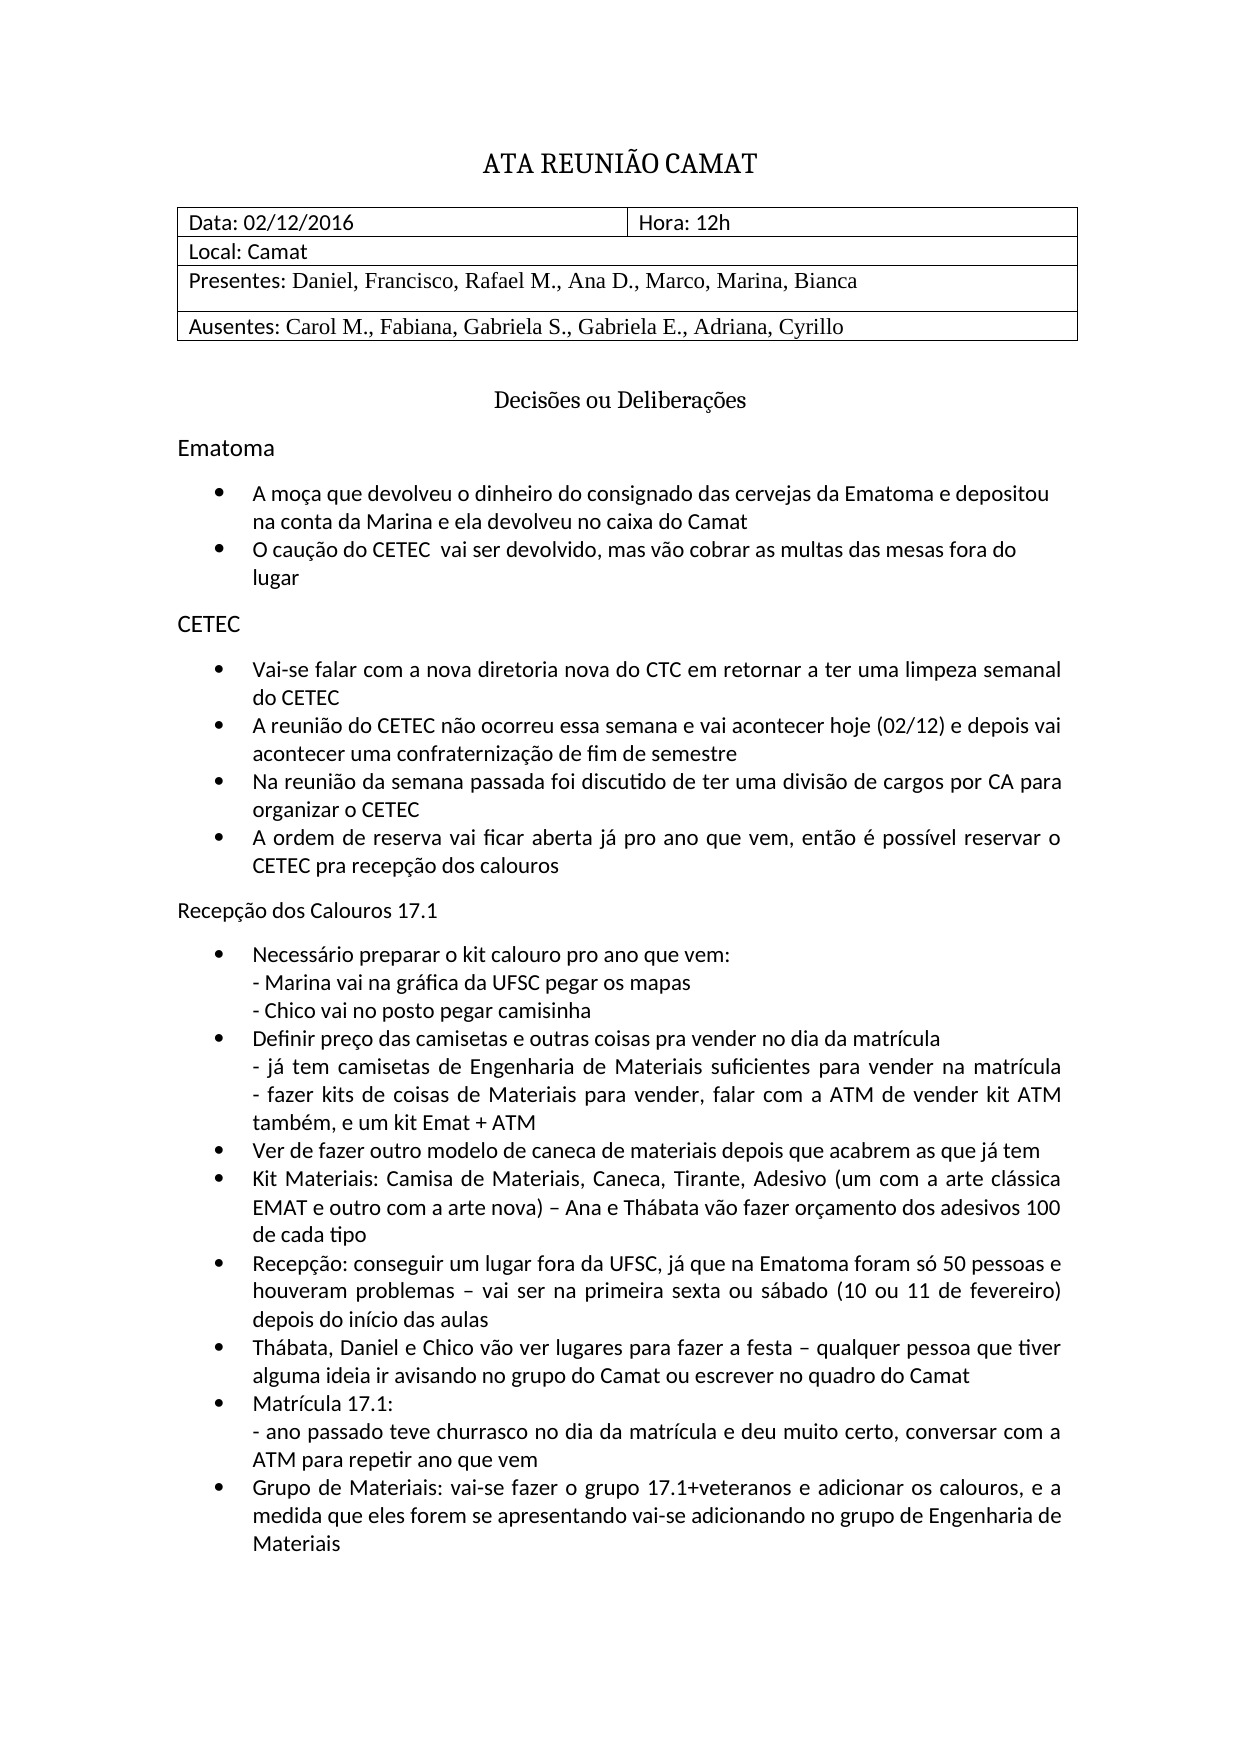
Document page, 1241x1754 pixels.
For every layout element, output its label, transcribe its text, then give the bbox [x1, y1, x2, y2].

list Definir preço das camisetas e outras coisas pra vender no dia da matrícula [215, 1024, 1063, 1052]
table_header Hora: 12h [628, 208, 1077, 236]
list A ordem de reserva vai ficar aberta já pro ano que vem, então é possível reservar o CETEC pra recepção dos calouros [215, 823, 1063, 879]
list Grupo de Materiais: vai-se fazer o grupo 17.1+veteranos e adicionar os calouros, e a medida que eles forem se apresentando vai-se adicionando no grupo de Engenharia de Materiais [215, 1473, 1063, 1557]
table_cell Presentes: Daniel, Francisco, Rafael M., Ana D., Marco, Marina, Bianca [178, 266, 1077, 311]
list Matrícula 17.1: - ano passado teve churrasco no dia da matrícula e deu muito certo, conversar com a ATM para repetir ano que vem [215, 1389, 1063, 1473]
table_cell Ausentes: Carol M., Fabiana, Gabriela S., Gabriela E., Adriana, Cyrillo [178, 312, 1077, 340]
list Ver de fazer outro modelo de caneca de materiais depois que acabrem as que já tem [215, 1137, 1063, 1164]
text ATA REUNIÃO CAMAT [177, 148, 1063, 181]
list Thábata, Daniel e Chico vão ver lugares para fazer a festa – qualquer pessoa que tiver alguma ideia ir avisando no grupo do Camat ou escrever no quadro do Camat [215, 1333, 1063, 1389]
table_cell Local: Camat [178, 237, 1077, 265]
list Kit Materiais: Camisa de Materiais, Caneca, Tirante, Adesivo (um com a arte clássica EMAT e outro com a arte nova) – Ana e Thábata vão fazer orçamento dos adesivos 100 de cada tipo [215, 1164, 1063, 1249]
list A moça que devolveu o dinheiro do consignado das cervejas da Ematoma e depositou na conta da Marina e ela devolveu no caixa do Camat [215, 479, 1063, 535]
list Na reunião da semana passada foi discutido de ter uma divisão de cargos por CA para organizar o CETEC [215, 767, 1063, 823]
text Ematoma [177, 432, 1063, 462]
list Necessário preparar o kit calouro pro ano que vem: - Marina vai na gráfica da UFSC pegar os mapas - Chico vai no posto pegar camisinha [215, 940, 1063, 1024]
table_header Data: 02/12/2016 [178, 208, 627, 236]
list - já tem camisetas de Engenharia de Materiais suficientes para vender na matrícula - fazer kits de coisas de Materiais para vender, falar com a ATM de vender kit ATM também, e um kit Emat + ATM [252, 1052, 1063, 1137]
text Recepção dos Calouros 17.1 [177, 896, 1063, 924]
list O caução do CETEC vai ser devolvido, mas vão cobrar as multas das mesas fora do lugar [215, 535, 1063, 591]
list A reunião do CETEC não ocorreu essa semana e vai acontecer hoje (02/12) e depois vai acontecer uma confraternização de fim de semestre [215, 711, 1063, 767]
list Recepção: conseguir um lugar fora da UFSC, já que na Ematoma foram só 50 pessoas e houveram problemas – vai ser na primeira sexta ou sábado (10 ou 11 de fevereiro) depois do início das aulas [215, 1249, 1063, 1333]
text CETEC [177, 608, 1063, 638]
text Decisões ou Deliberações [177, 386, 1063, 415]
list Vai-se falar com a nova diretoria nova do CTC em retornar a ter uma limpeza semanal do CETEC [215, 655, 1063, 711]
